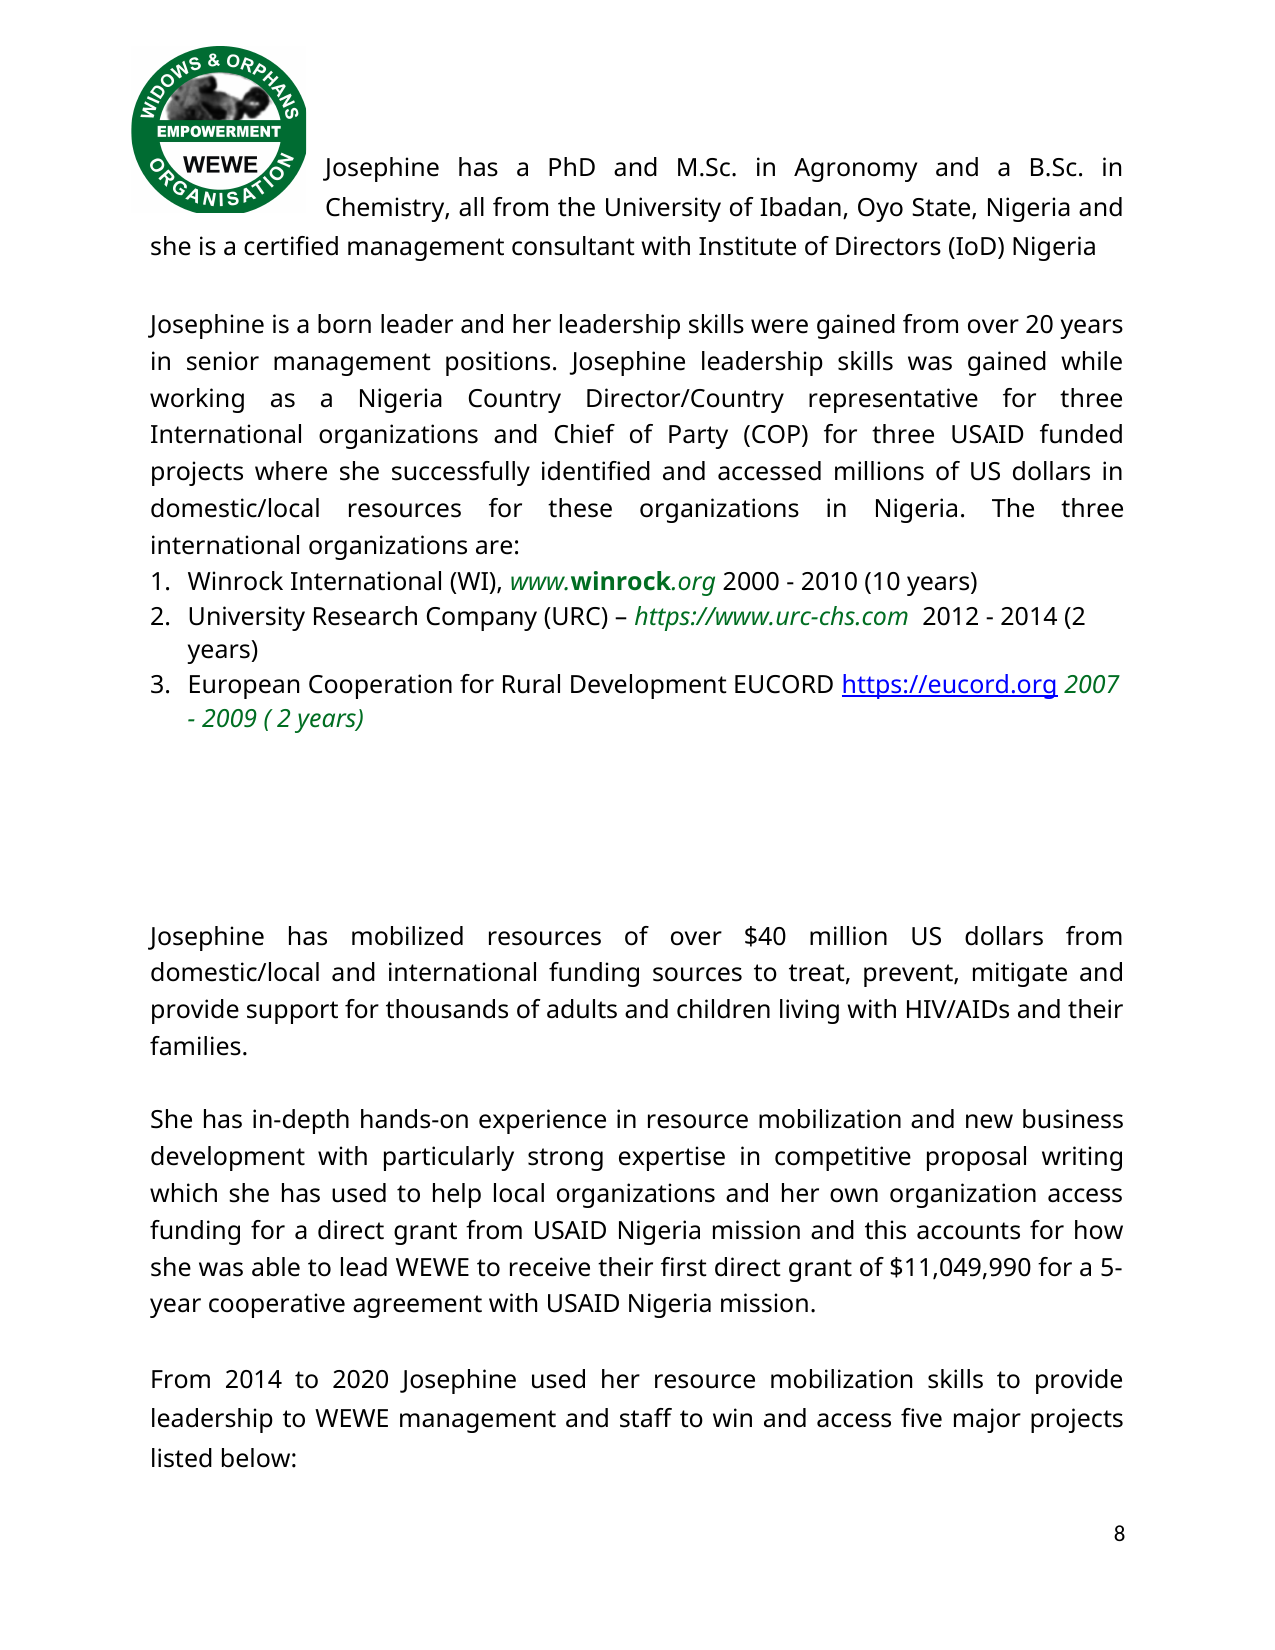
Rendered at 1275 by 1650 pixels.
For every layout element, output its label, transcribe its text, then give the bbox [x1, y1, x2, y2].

list Josephine has a PhD and M.Sc. in Agronomy and a B.Sc. in Chemistry, all from the University of Ibadan, Oyo State, Nigeria and she is a certified management consultant with Institute of Directors (IoD) Nigeria [150, 150, 1125, 262]
list University Research Company (URC) – https://www.urc-chs.com 2012 - 2014 (2 years) [150, 598, 1125, 666]
text Josephine has mobilized resources of over $40 million US dollars from domestic/local and international funding sources to treat, prevent, mitigate and provide support for thousands of adults and children living with HIV/AIDs and their families. [150, 918, 1125, 1063]
text Josephine is a born leader and her leadership skills were gained from over 20 years in senior management positions. Josephine leadership skills was gained while working as a Nigeria Country Director/Country representative for three International organizations and Chief of Party (COP) for three USAID funded projects where she successfully identified and accessed millions of US dollars in domestic/local resources for these organizations in Nigeria. The three international organizations are: [150, 307, 1125, 561]
list European Cooperation for Rural Development EUCORD https://eucord.org 2007 - 2009 ( 2 years) [150, 666, 1125, 734]
picture [131, 46, 306, 212]
list From 2014 to 2020 Josephine used her resource mobilization skills to provide leadership to WEWE management and staff to win and access five major projects listed below: [150, 1362, 1125, 1474]
text She has in-depth hands-on experience in resource mobilization and new business development with particularly strong expertise in competitive proposal writing which she has used to help local organizations and her own organization access funding for a direct grant from USAID Nigeria mission and this accounts for how she was able to lead WEWE to receive their first direct grant of $11,049,990 for a 5-year cooperative agreement with USAID Nigeria mission. [150, 1102, 1125, 1320]
list Winrock International (WI), www.winrock.org 2000 - 2010 (10 years) [150, 564, 1125, 598]
